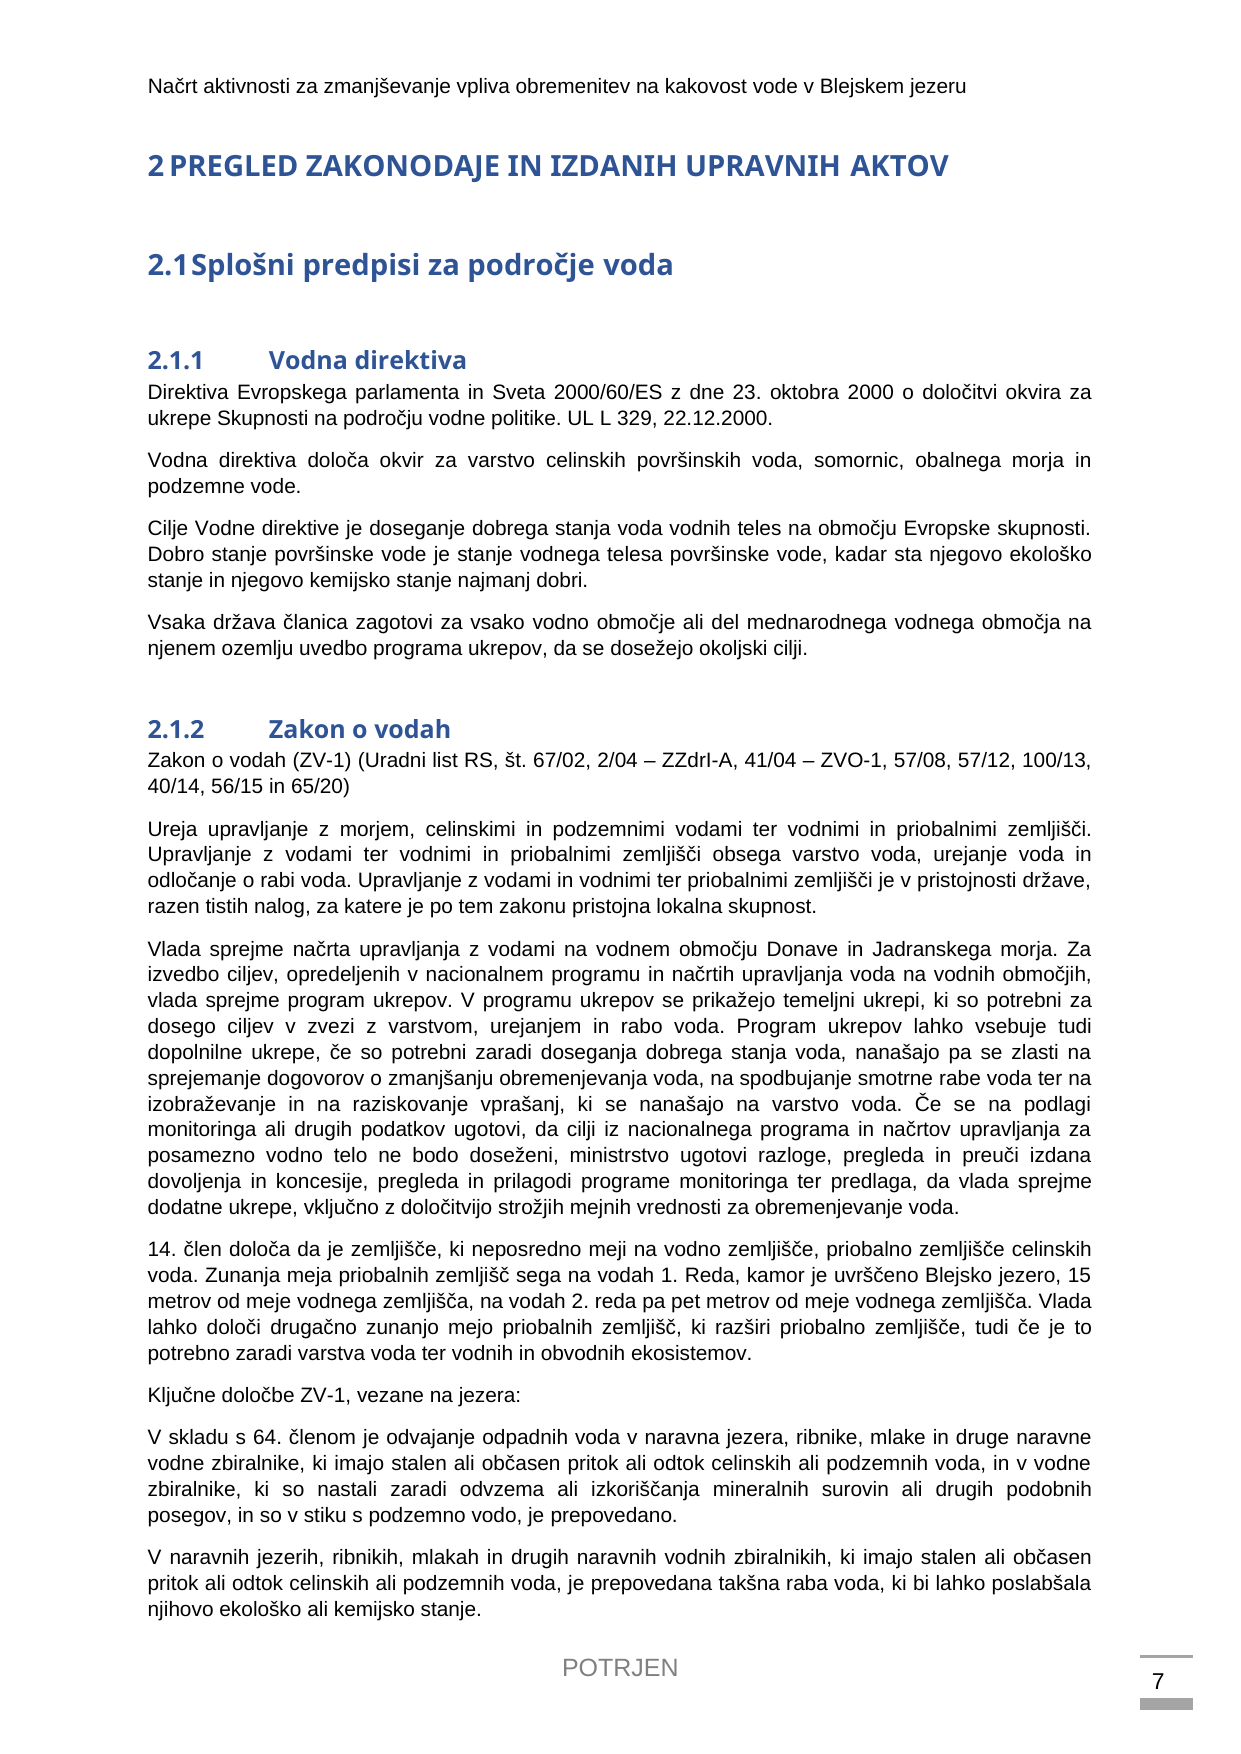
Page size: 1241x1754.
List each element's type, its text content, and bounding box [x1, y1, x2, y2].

text V naravnih jezerih, ribnikih, mlakah in drugih naravnih vodnih zbiralnikih, ki imajo stalen ali občasen pritok ali odtok celinskih ali podzemnih voda, je prepovedana takšna raba voda, ki bi lahko poslabšala njihovo ekološko ali kemijsko stanje. [147, 1545, 1093, 1621]
text Vsaka država članica zagotovi za vsako vodno območje ali del mednarodnega vodnega območja na njenem ozemlju uvedbo programa ukrepov, da se dosežejo okoljski cilji. [147, 610, 1093, 660]
subtitle PREGLED ZAKONODAJE IN IZDANIH UPRAVNIH AKTOV [147, 146, 1240, 185]
text Cilje Vodne direktive je doseganje dobrega stanja voda vodnih teles na območju Evropske skupnosti. Dobro stanje površinske vode je stanje vodnega telesa površinske vode, kadar sta njegovo ekološko stanje in njegovo kemijsko stanje najmanj dobri. [147, 516, 1093, 592]
text Zakon o vodah (ZV-1) (Uradni list RS, št. 67/02, 2/04 – ZZdrI-A, 41/04 – ZVO-1, 57/08, 57/12, 100/13, 40/14, 56/15 in 65/20) [147, 748, 1093, 798]
subtitle Zakon o vodah [147, 712, 1240, 746]
text Vlada sprejme načrta upravljanja z vodami na vodnem območju Donave in Jadranskega morja. Za izvedbo ciljev, opredeljenih v nacionalnem programu in načrtih upravljanja voda na vodnih območjih, vlada sprejme program ukrepov. V programu ukrepov se prikažejo temeljni ukrepi, ki so potrebni za dosego ciljev v zvezi z varstvom, urejanjem in rabo voda. Program ukrepov lahko vsebuje tudi dopolnilne ukrepe, če so potrebni zaradi doseganja dobrega stanja voda, nanašajo pa se zlasti na sprejemanje dogovorov o zmanjšanju obremenjevanja voda, na spodbujanje smotrne rabe voda ter na izobraževanje in na raziskovanje vprašanj, ki se nanašajo na varstvo voda. Če se na podlagi monitoringa ali drugih podatkov ugotovi, da cilji iz nacionalnega programa in načrtov upravljanja za posamezno vodno telo ne bodo doseženi, ministrstvo ugotovi razloge, pregleda in preuči izdana dovoljenja in koncesije, pregleda in prilagodi programe monitoringa ter predlaga, da vlada sprejme dodatne ukrepe, vključno z določitvijo strožjih mejnih vrednosti za obremenjevanje voda. [147, 936, 1093, 1219]
subtitle Splošni predpisi za področje voda [147, 244, 1240, 284]
text 14. člen določa da je zemljišče, ki neposredno meji na vodno zemljišče, priobalno zemljišče celinskih voda. Zunanja meja priobalnih zemljišč sega na vodah 1. Reda, kamor je uvrščeno Blejsko jezero, 15 metrov od meje vodnega zemljišča, na vodah 2. reda pa pet metrov od meje vodnega zemljišča. Vlada lahko določi drugačno zunanjo mejo priobalnih zemljišč, ki razširi priobalno zemljišče, tudi če je to potrebno zaradi varstva voda ter vodnih in obvodnih ekosistemov. [147, 1237, 1093, 1364]
text Vodna direktiva določa okvir za varstvo celinskih površinskih voda, somornic, obalnega morja in podzemne vode. [147, 448, 1093, 497]
subtitle Vodna direktiva [147, 343, 1240, 377]
text Direktiva Evropskega parlamenta in Sveta 2000/60/ES z dne 23. oktobra 2000 o določitvi okvira za ukrepe Skupnosti na področju vodne politike. UL L 329, 22.12.2000. [147, 379, 1093, 429]
text V skladu s 64. členom je odvajanje odpadnih voda v naravna jezera, ribnike, mlake in druge naravne vodne zbiralnike, ki imajo stalen ali občasen pritok ali odtok celinskih ali podzemnih voda, in v vodne zbiralnike, ki so nastali zaradi odvzema ali izkoriščanja mineralnih surovin ali drugih podobnih posegov, in so v stiku s podzemno vodo, je prepovedano. [147, 1425, 1093, 1527]
text Ključne določbe ZV-1, vezane na jezera: [147, 1383, 1240, 1407]
text Ureja upravljanje z morjem, celinskimi in podzemnimi vodami ter vodnimi in priobalnimi zemljišči. Upravljanje z vodami ter vodnimi in priobalnimi zemljišči obsega varstvo voda, urejanje voda in odločanje o rabi voda. Upravljanje z vodami in vodnimi ter priobalnimi zemljišči je v pristojnosti države, razen tistih nalog, za katere je po tem zakonu pristojna lokalna skupnost. [147, 816, 1093, 918]
